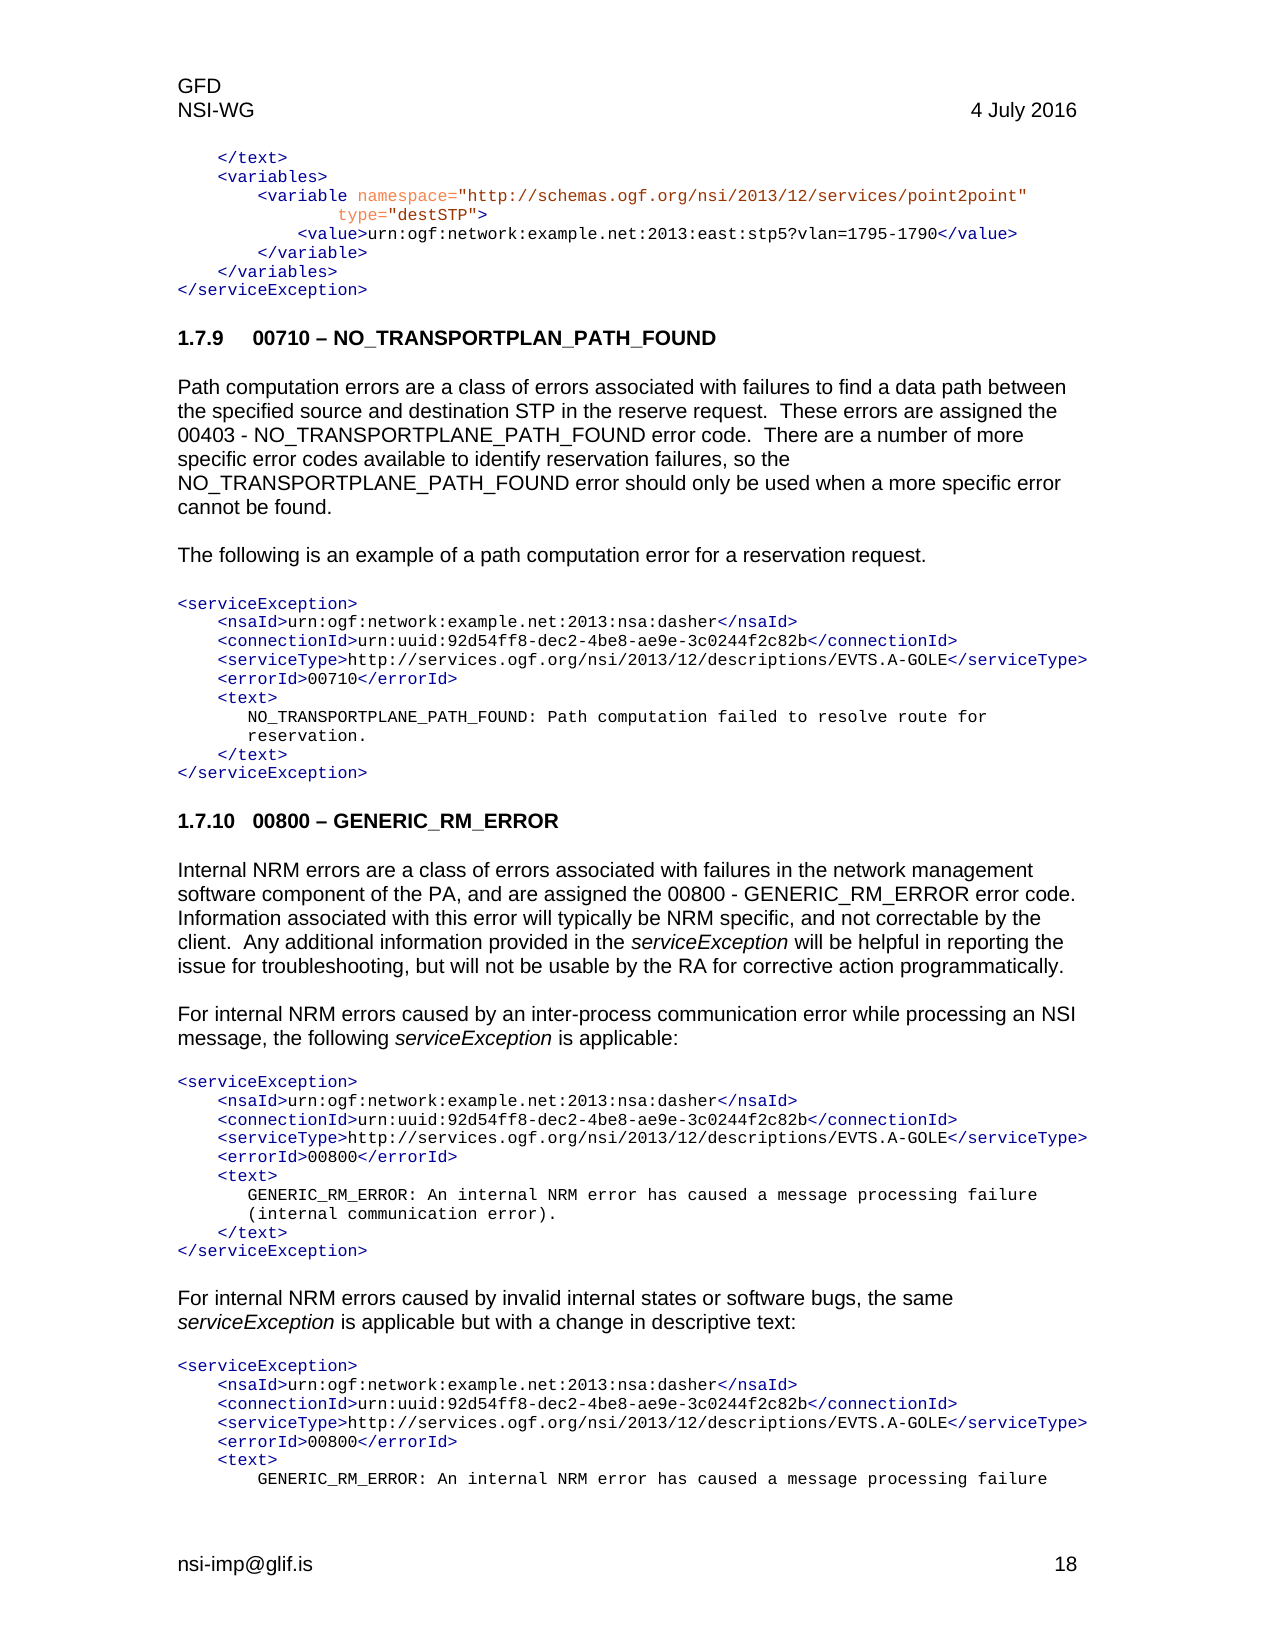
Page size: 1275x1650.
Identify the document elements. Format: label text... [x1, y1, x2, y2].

text </text> </serviceException> [177, 1224, 1098, 1262]
text NO_TRANSPORTPLANE_PATH_FOUND: Path computation failed to resolve route for [177, 708, 1098, 727]
text </text> </serviceException> [177, 746, 1098, 784]
text For internal NRM errors caused by invalid internal states or software bugs, the same serviceException is applicable but with a change in descriptive text: [177, 1286, 1098, 1334]
text </text> <variables> <variable namespace="http://schemas.ogf.org/nsi/2013/12/services/point2point" [177, 150, 1098, 207]
text The following is an example of a path computation error for a reservation request. <serviceException> <nsaId>urn:ogf:network:example.net:2013:nsa:dasher</nsaId> <connectionId>urn:uuid:92d54ff8-dec2-4be8-ae9e-3c0244f2c82b</connectionId> <serviceType>http://services.ogf.org/nsi/2013/12/descriptions/EVTS.A-GOLE</serviceType> <errorId>00710</errorId> <text> [177, 542, 1098, 708]
text For internal NRM errors caused by an inter-process communication error while processing an NSI message, the following serviceException is applicable: [177, 1001, 1098, 1049]
text GENERIC_RM_ERROR: An internal NRM error has caused a message processing failure [177, 1471, 1098, 1490]
subtitle 00800 – GENERIC_RM_ERROR [177, 809, 1098, 833]
text GENERIC_RM_ERROR: An internal NRM error has caused a message processing failure [177, 1186, 1098, 1205]
text Internal NRM errors are a class of errors associated with failures in the network management software component of the PA, and are assigned the 00800 - GENERIC_RM_ERROR error code. Information associated with this error will typically be NRM specific, and not correctable by the client. Any additional information provided in the serviceException will be helpful in reporting the issue for troubleshooting, but will not be usable by the RA for corrective action programmatically. [177, 858, 1098, 977]
subtitle 00710 – NO_TRANSPORTPLAN_PATH_FOUND [177, 326, 1098, 350]
text type="destSTP"> <value>urn:ogf:network:example.net:2013:east:stp5?vlan=1795-1790</value> </variable> </variables> </serviceException> [177, 207, 1098, 301]
text reservation. [177, 727, 1098, 746]
text (internal communication error). [177, 1205, 1098, 1224]
text Path computation errors are a class of errors associated with failures to find a data path between the specified source and destination STP in the reserve request. These errors are assigned the 00403 - NO_TRANSPORTPLANE_PATH_FOUND error code. There are a number of more specific error codes available to identify reservation failures, so the NO_TRANSPORTPLANE_PATH_FOUND error should only be used when a more specific error cannot be found. [177, 375, 1098, 518]
